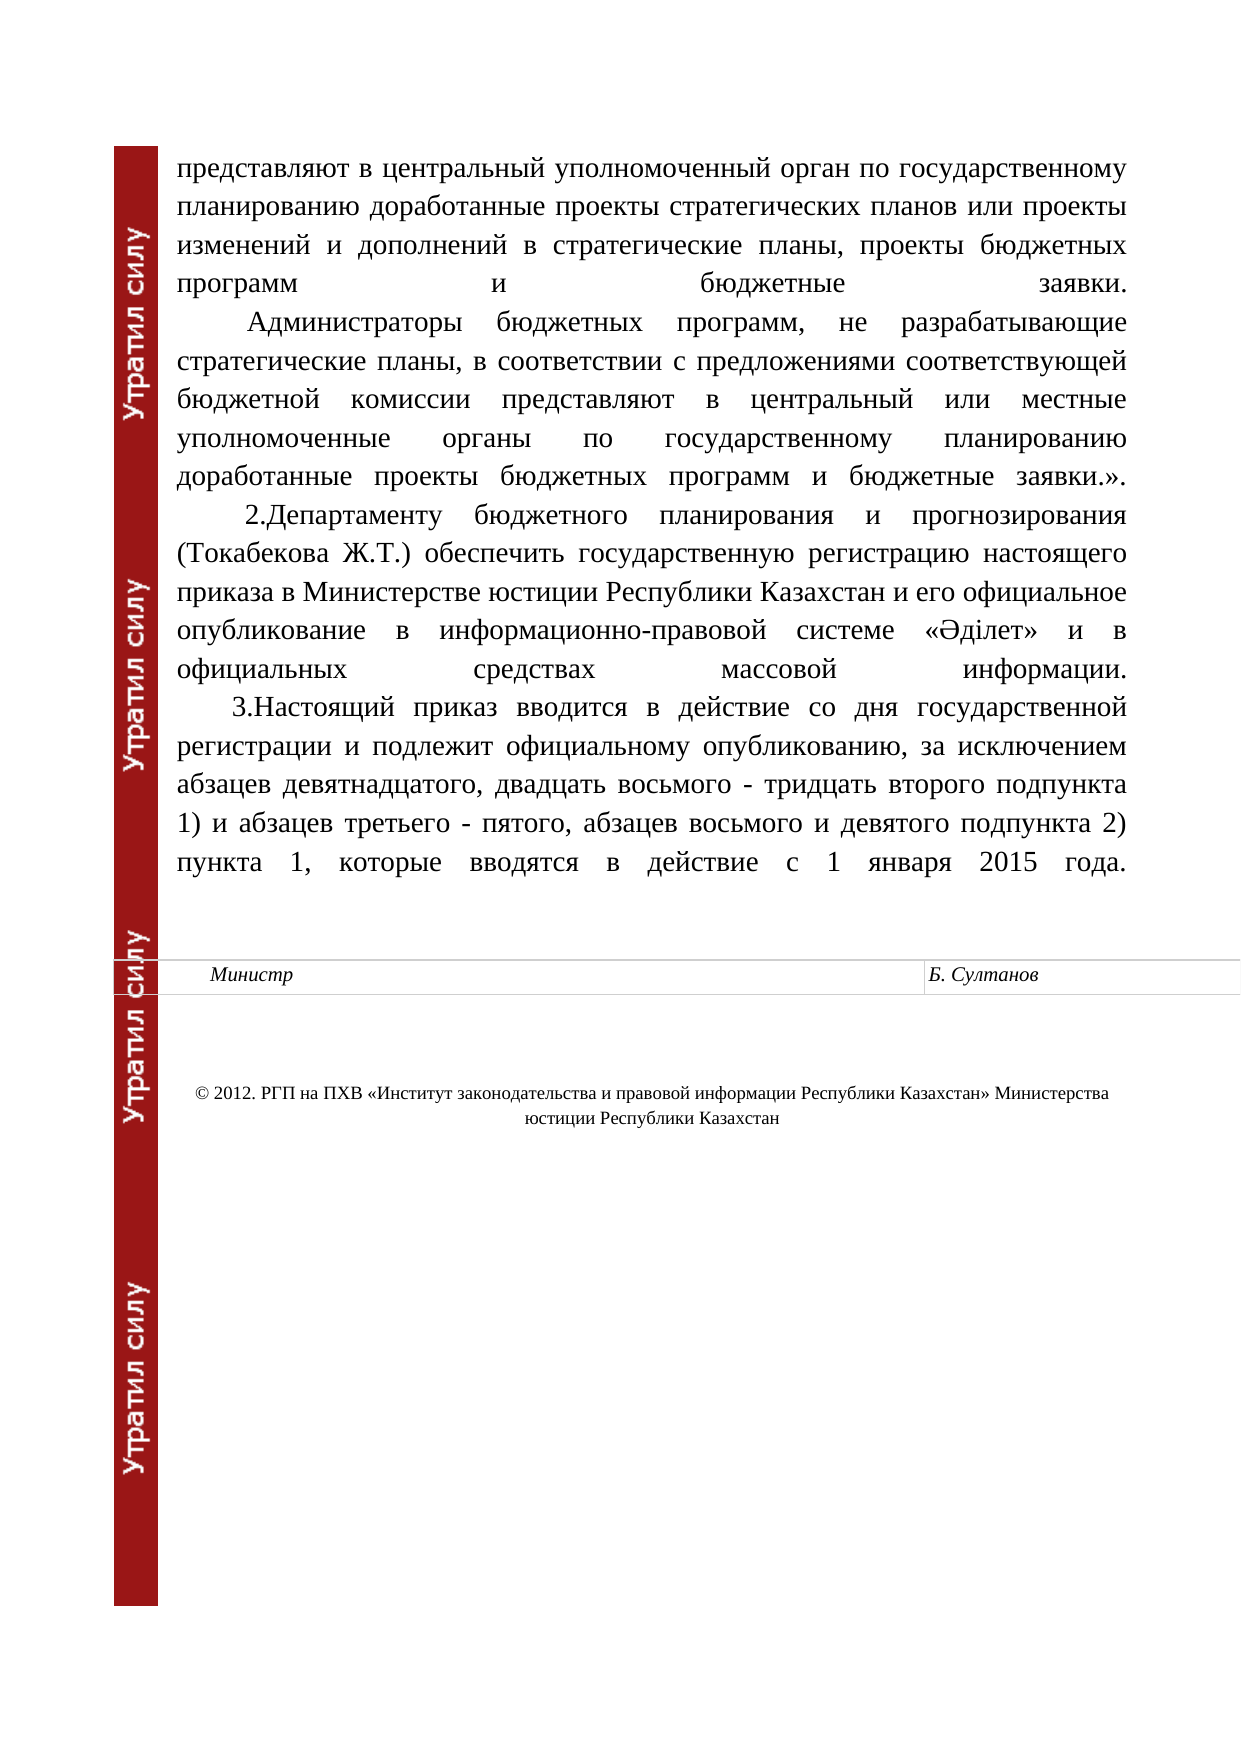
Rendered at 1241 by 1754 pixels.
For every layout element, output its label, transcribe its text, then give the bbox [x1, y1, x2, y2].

table_header Министр [114, 961, 924, 994]
text © 2012. РГП на ПХВ «Институт законодательства и правовой информации Республики Казахстан» Министерства юстиции Республики Казахстан [112, 1082, 1128, 1128]
picture [114, 954, 158, 959]
picture [114, 146, 158, 150]
picture [114, 1128, 158, 1606]
table_header Б. Султанов [925, 961, 1240, 994]
picture [114, 995, 158, 1082]
